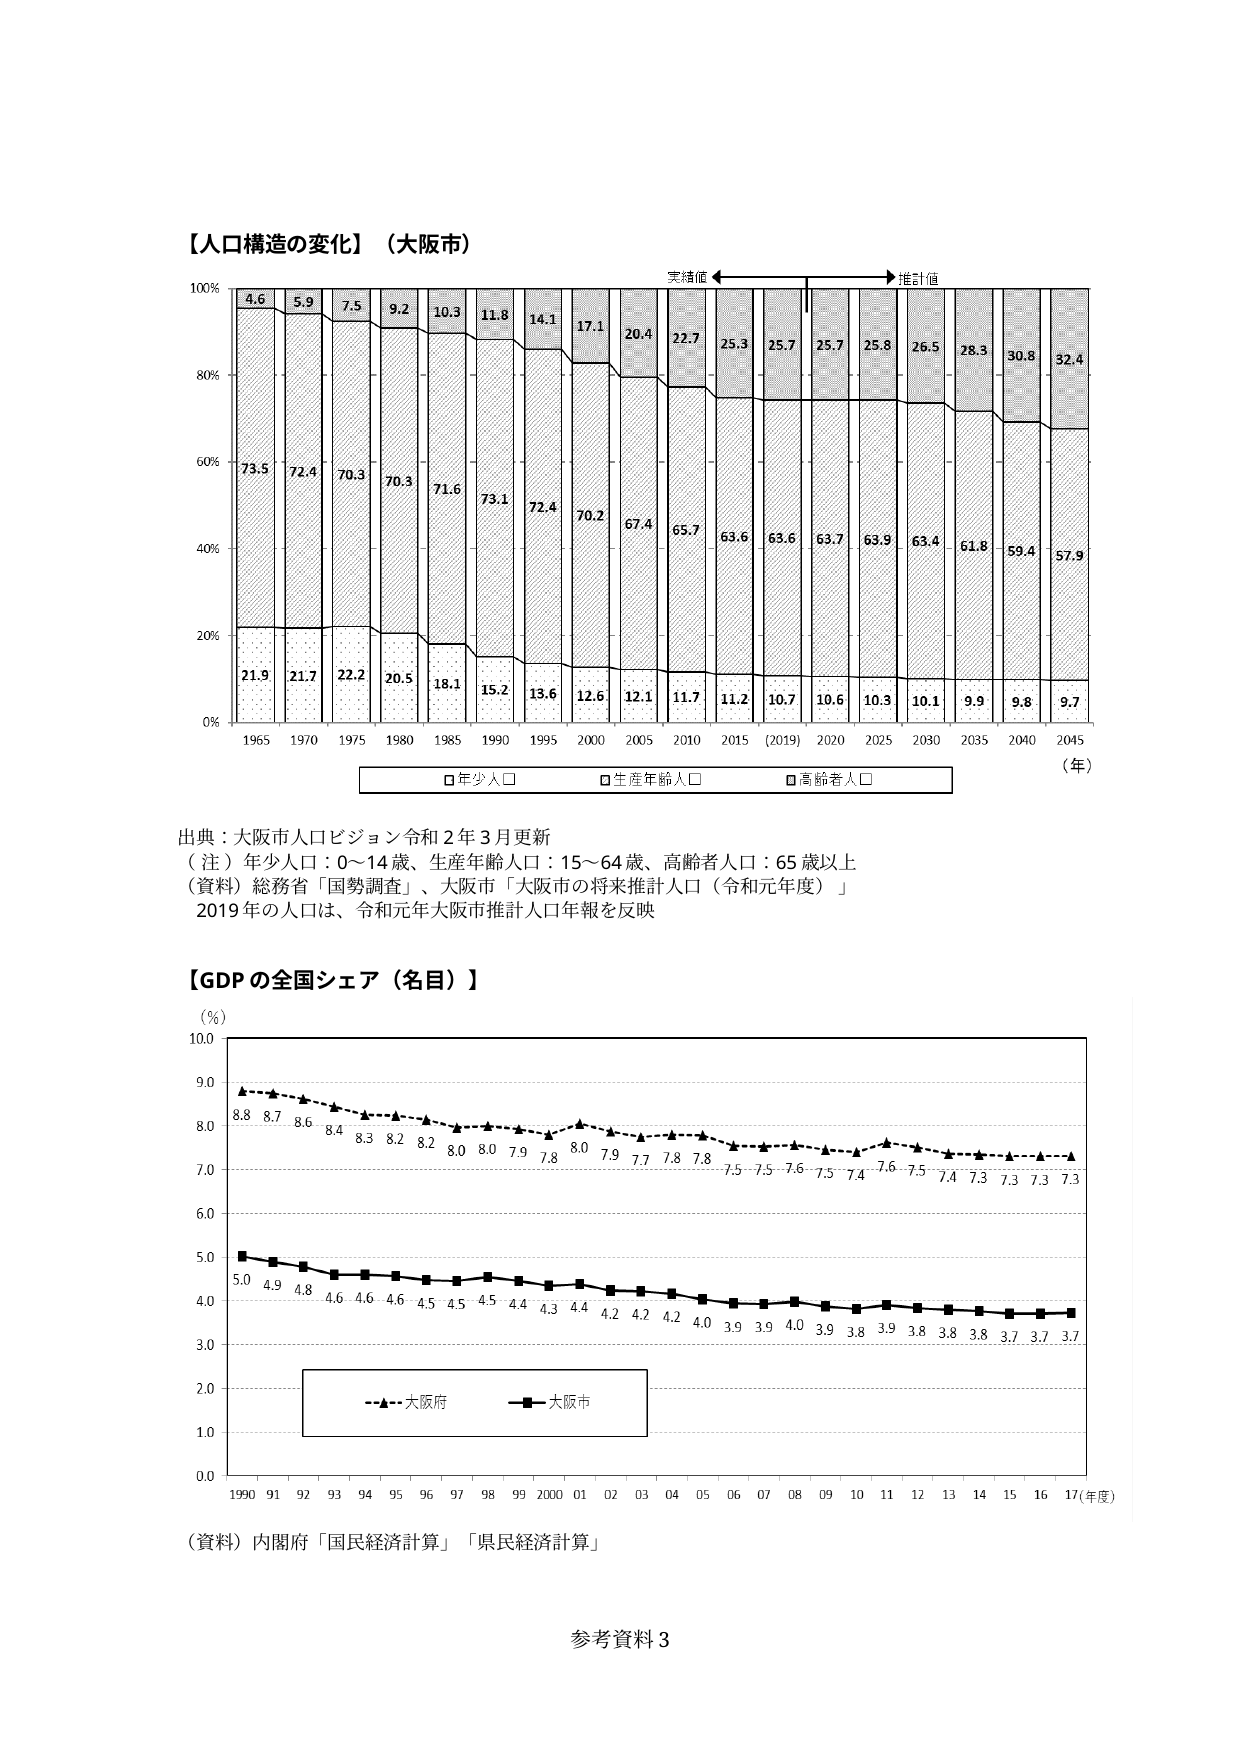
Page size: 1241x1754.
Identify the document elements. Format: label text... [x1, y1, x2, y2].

text 2019年の人口は、令和元年大阪市推計人口年報を反映 [177, 898, 1063, 922]
picture [177, 261, 1115, 798]
text （資料）総務省「国勢調査」、大阪市「大阪市の将来推計人口（令和元年度） 」 [177, 874, 1063, 898]
text 出典：大阪市人口ビジョン令和2年3月更新 [177, 824, 1063, 850]
text （資料）内閣府「国民経済計算」「県民経済計算」 [177, 1522, 1063, 1560]
text 【GDPの全国シェア（名目）】 [177, 960, 1063, 997]
text 【人口構造の変化】（大阪市） [177, 224, 1063, 261]
picture [177, 997, 1133, 1522]
text （ 注 ）年少人口：0～14歳、生産年齢人口：15～64歳、高齢者人口：65歳以上 [177, 850, 1063, 874]
